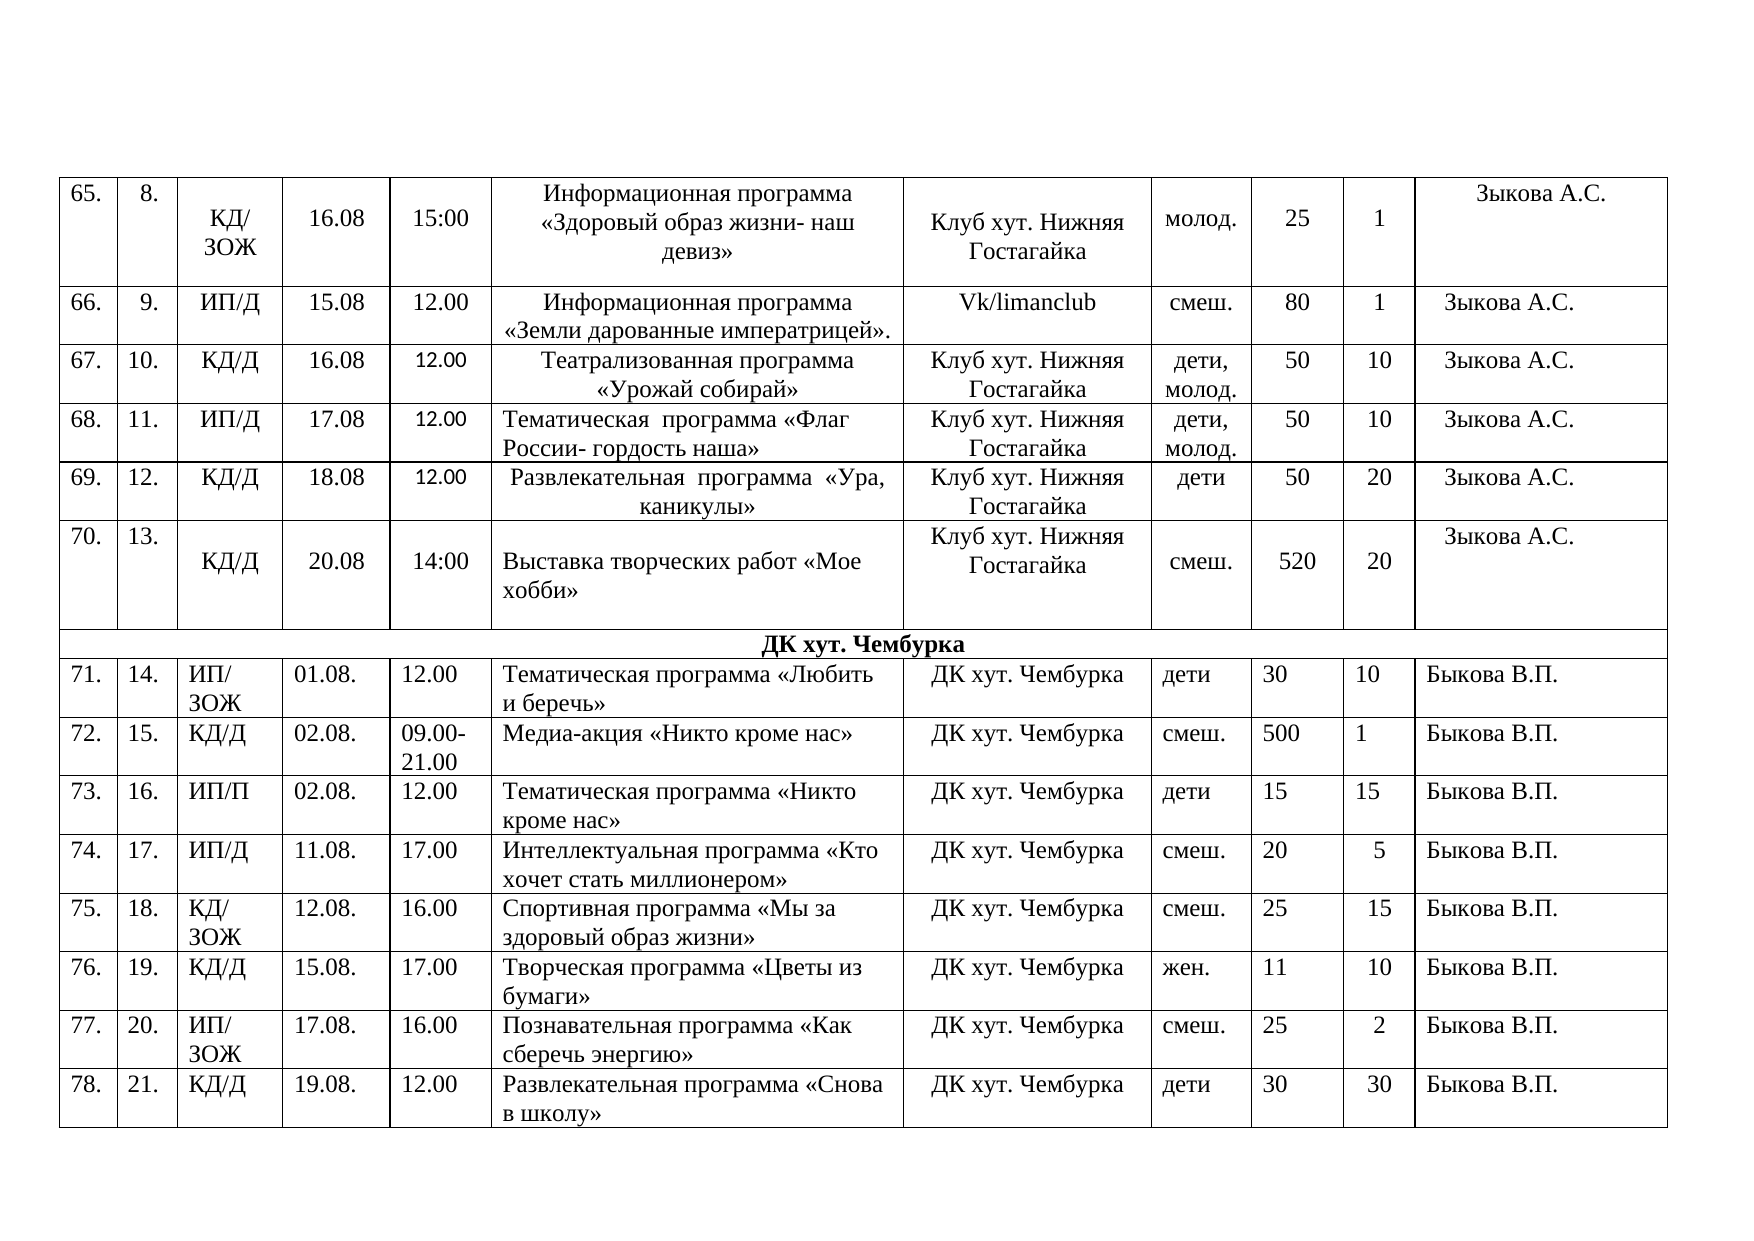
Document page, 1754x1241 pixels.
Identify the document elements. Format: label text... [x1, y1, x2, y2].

table_cell 17.00 [391, 835, 491, 892]
table_cell дети, молод. [1152, 345, 1251, 403]
table_cell Быкова В.П. [1416, 718, 1667, 775]
table_cell смеш. [1152, 287, 1251, 344]
table_cell КД/ЗОЖ [178, 178, 282, 286]
table_cell КД/Д [178, 1069, 282, 1127]
table_cell 12.08. [283, 894, 389, 951]
table_cell Тематическая программа «Флаг России- гордость наша» [492, 404, 903, 461]
table_cell 12.00 [391, 345, 491, 403]
table_cell 10 [1344, 345, 1414, 403]
table_cell Информационная программа «Земли дарованные императрицей». [492, 287, 903, 344]
table_cell 20.08 [283, 521, 389, 628]
table_cell 30 [1344, 1069, 1414, 1127]
table_cell [60, 404, 117, 461]
table_cell 25 [1252, 178, 1343, 286]
table_cell 18.08 [283, 463, 389, 520]
table_cell [118, 178, 177, 286]
table_cell ИП/Д [178, 404, 282, 461]
table_cell [60, 835, 117, 892]
table_cell 25 [1252, 1011, 1343, 1068]
table_cell [118, 463, 177, 520]
table_cell 02.08. [283, 718, 389, 775]
table_cell жен. [1152, 952, 1251, 1009]
table_cell смеш. [1152, 1011, 1251, 1068]
table_cell 50 [1252, 345, 1343, 403]
table_cell 16.08 [283, 178, 389, 286]
table_cell 15 [1252, 776, 1343, 834]
table_cell [118, 404, 177, 461]
table_cell Медиа-акция «Никто кроме нас» [492, 718, 903, 775]
table_cell [60, 463, 117, 520]
table_cell 15.08. [283, 952, 389, 1009]
table_cell 12.00 [391, 659, 491, 717]
table_cell 14:00 [391, 521, 491, 628]
table_cell ДК хут. Чембурка [904, 776, 1151, 834]
table_cell 16.08 [283, 345, 389, 403]
table_cell Развлекательная программа «Снова в школу» [492, 1069, 903, 1127]
table_cell [60, 521, 117, 628]
table_cell Развлекательная программа «Ура, каникулы» [492, 463, 903, 520]
table_cell [118, 894, 177, 951]
table_cell Клуб хут. Нижняя Гостагайка [904, 521, 1151, 628]
table_cell 520 [1252, 521, 1343, 628]
table_cell КД/Д [178, 718, 282, 775]
table_cell 19.08. [283, 1069, 389, 1127]
table_cell 01.08. [283, 659, 389, 717]
table_cell 12.00 [391, 404, 491, 461]
table_cell 50 [1252, 404, 1343, 461]
table_cell Зыкова А.С. [1416, 521, 1667, 628]
table_cell 80 [1252, 287, 1343, 344]
table_cell 16.00 [391, 894, 491, 951]
table_cell Быкова В.П. [1416, 952, 1667, 1009]
table_cell [60, 1069, 117, 1127]
table_cell Информационная программа «Здоровый образ жизни- наш девиз» [492, 178, 903, 286]
table_cell 1 [1344, 718, 1414, 775]
table_cell Зыкова А.С. [1416, 463, 1667, 520]
table_cell молод. [1152, 178, 1251, 286]
table_cell ДК хут. Чембурка [904, 1011, 1151, 1068]
table_cell Быкова В.П. [1416, 894, 1667, 951]
table_cell Зыкова А.С. [1416, 404, 1667, 461]
table_cell Vk/limanclub [904, 287, 1151, 344]
table_cell Быкова В.П. [1416, 776, 1667, 834]
table_cell 02.08. [283, 776, 389, 834]
table_cell 17.08. [283, 1011, 389, 1068]
table_cell дети [1152, 776, 1251, 834]
table_cell 15 [1344, 894, 1414, 951]
table_cell КД/Д [178, 463, 282, 520]
table_cell ИП/ЗОЖ [178, 659, 282, 717]
table_cell [118, 776, 177, 834]
table_cell [60, 178, 117, 286]
table_cell 500 [1252, 718, 1343, 775]
table_cell Клуб хут. Нижняя Гостагайка [904, 345, 1151, 403]
table_cell Клуб хут. Нижняя Гостагайка [904, 463, 1151, 520]
table_cell Театрализованная программа «Урожай собирай» [492, 345, 903, 403]
table_cell Быкова В.П. [1416, 835, 1667, 892]
table_cell 12.00 [391, 776, 491, 834]
table_cell Клуб хут. Нижняя Гостагайка [904, 404, 1151, 461]
table_cell 12.00 [391, 1069, 491, 1127]
table_cell [118, 287, 177, 344]
table_cell 1 [1344, 287, 1414, 344]
table_cell [60, 718, 117, 775]
table_cell 20 [1344, 463, 1414, 520]
table_cell 09.00-21.00 [391, 718, 491, 775]
table_cell ДК хут. Чембурка [904, 835, 1151, 892]
table_cell ИП/Д [178, 835, 282, 892]
table_cell 11.08. [283, 835, 389, 892]
table_cell КД/Д [178, 345, 282, 403]
table_cell [118, 1069, 177, 1127]
table_cell дети [1152, 463, 1251, 520]
table_cell 15 [1344, 776, 1414, 834]
table_cell [60, 952, 117, 1009]
table_cell ДК хут. Чембурка [60, 630, 1667, 658]
table_cell 1 [1344, 178, 1414, 286]
table_cell [60, 894, 117, 951]
table_cell смеш. [1152, 521, 1251, 628]
table_cell 12.00 [391, 463, 491, 520]
table_cell [60, 659, 117, 717]
table_cell [118, 718, 177, 775]
table_cell [118, 952, 177, 1009]
table_cell 11 [1252, 952, 1343, 1009]
table_cell ДК хут. Чембурка [904, 1069, 1151, 1127]
table_cell 17.00 [391, 952, 491, 1009]
table_cell [118, 835, 177, 892]
table_cell 5 [1344, 835, 1414, 892]
table_cell дети [1152, 1069, 1251, 1127]
table_cell Зыкова А.С. [1416, 178, 1667, 286]
table_cell смеш. [1152, 718, 1251, 775]
table_cell Творческая программа «Цветы из бумаги» [492, 952, 903, 1009]
table_cell 10 [1344, 659, 1414, 717]
table_cell Зыкова А.С. [1416, 345, 1667, 403]
table_cell Зыкова А.С. [1416, 287, 1667, 344]
table_cell 20 [1252, 835, 1343, 892]
table_cell дети, молод. [1152, 404, 1251, 461]
table_cell [60, 345, 117, 403]
table_cell 2 [1344, 1011, 1414, 1068]
table_cell [118, 1011, 177, 1068]
table_cell ИП/ЗОЖ [178, 1011, 282, 1068]
table_cell Тематическая программа «Любить и беречь» [492, 659, 903, 717]
table_cell 30 [1252, 1069, 1343, 1127]
table_cell Спортивная программа «Мы за здоровый образ жизни» [492, 894, 903, 951]
table_cell [60, 287, 117, 344]
table_cell [60, 776, 117, 834]
table_cell 10 [1344, 952, 1414, 1009]
table_cell Быкова В.П. [1416, 1011, 1667, 1068]
table_cell КД/Д [178, 952, 282, 1009]
table_cell 30 [1252, 659, 1343, 717]
table_cell Познавательная программа «Как сберечь энергию» [492, 1011, 903, 1068]
table_cell 20 [1344, 521, 1414, 628]
table_cell Быкова В.П. [1416, 659, 1667, 717]
table_cell 50 [1252, 463, 1343, 520]
table_cell ДК хут. Чембурка [904, 659, 1151, 717]
table_cell 16.00 [391, 1011, 491, 1068]
table_cell [60, 1011, 117, 1068]
table_cell Выставка творческих работ «Мое хобби» [492, 521, 903, 628]
table_cell КД/ЗОЖ [178, 894, 282, 951]
table_cell [118, 345, 177, 403]
table_cell ИП/Д [178, 287, 282, 344]
table_cell 10 [1344, 404, 1414, 461]
table_cell Быкова В.П. [1416, 1069, 1667, 1127]
table_cell 15:00 [391, 178, 491, 286]
table_cell смеш. [1152, 835, 1251, 892]
table_cell 15.08 [283, 287, 389, 344]
table_cell 25 [1252, 894, 1343, 951]
table_cell ДК хут. Чембурка [904, 952, 1151, 1009]
table_cell [118, 659, 177, 717]
table_cell Тематическая программа «Никто кроме нас» [492, 776, 903, 834]
table_cell дети [1152, 659, 1251, 717]
table_cell КД/Д [178, 521, 282, 628]
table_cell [904, 178, 1151, 286]
table_cell ДК хут. Чембурка [904, 718, 1151, 775]
table_cell Интеллектуальная программа «Кто хочет стать миллионером» [492, 835, 903, 892]
table_cell 12.00 [391, 287, 491, 344]
table_cell [118, 521, 177, 628]
table_cell 17.08 [283, 404, 389, 461]
table_cell ДК хут. Чембурка [904, 894, 1151, 951]
table_cell смеш. [1152, 894, 1251, 951]
table_cell ИП/П [178, 776, 282, 834]
